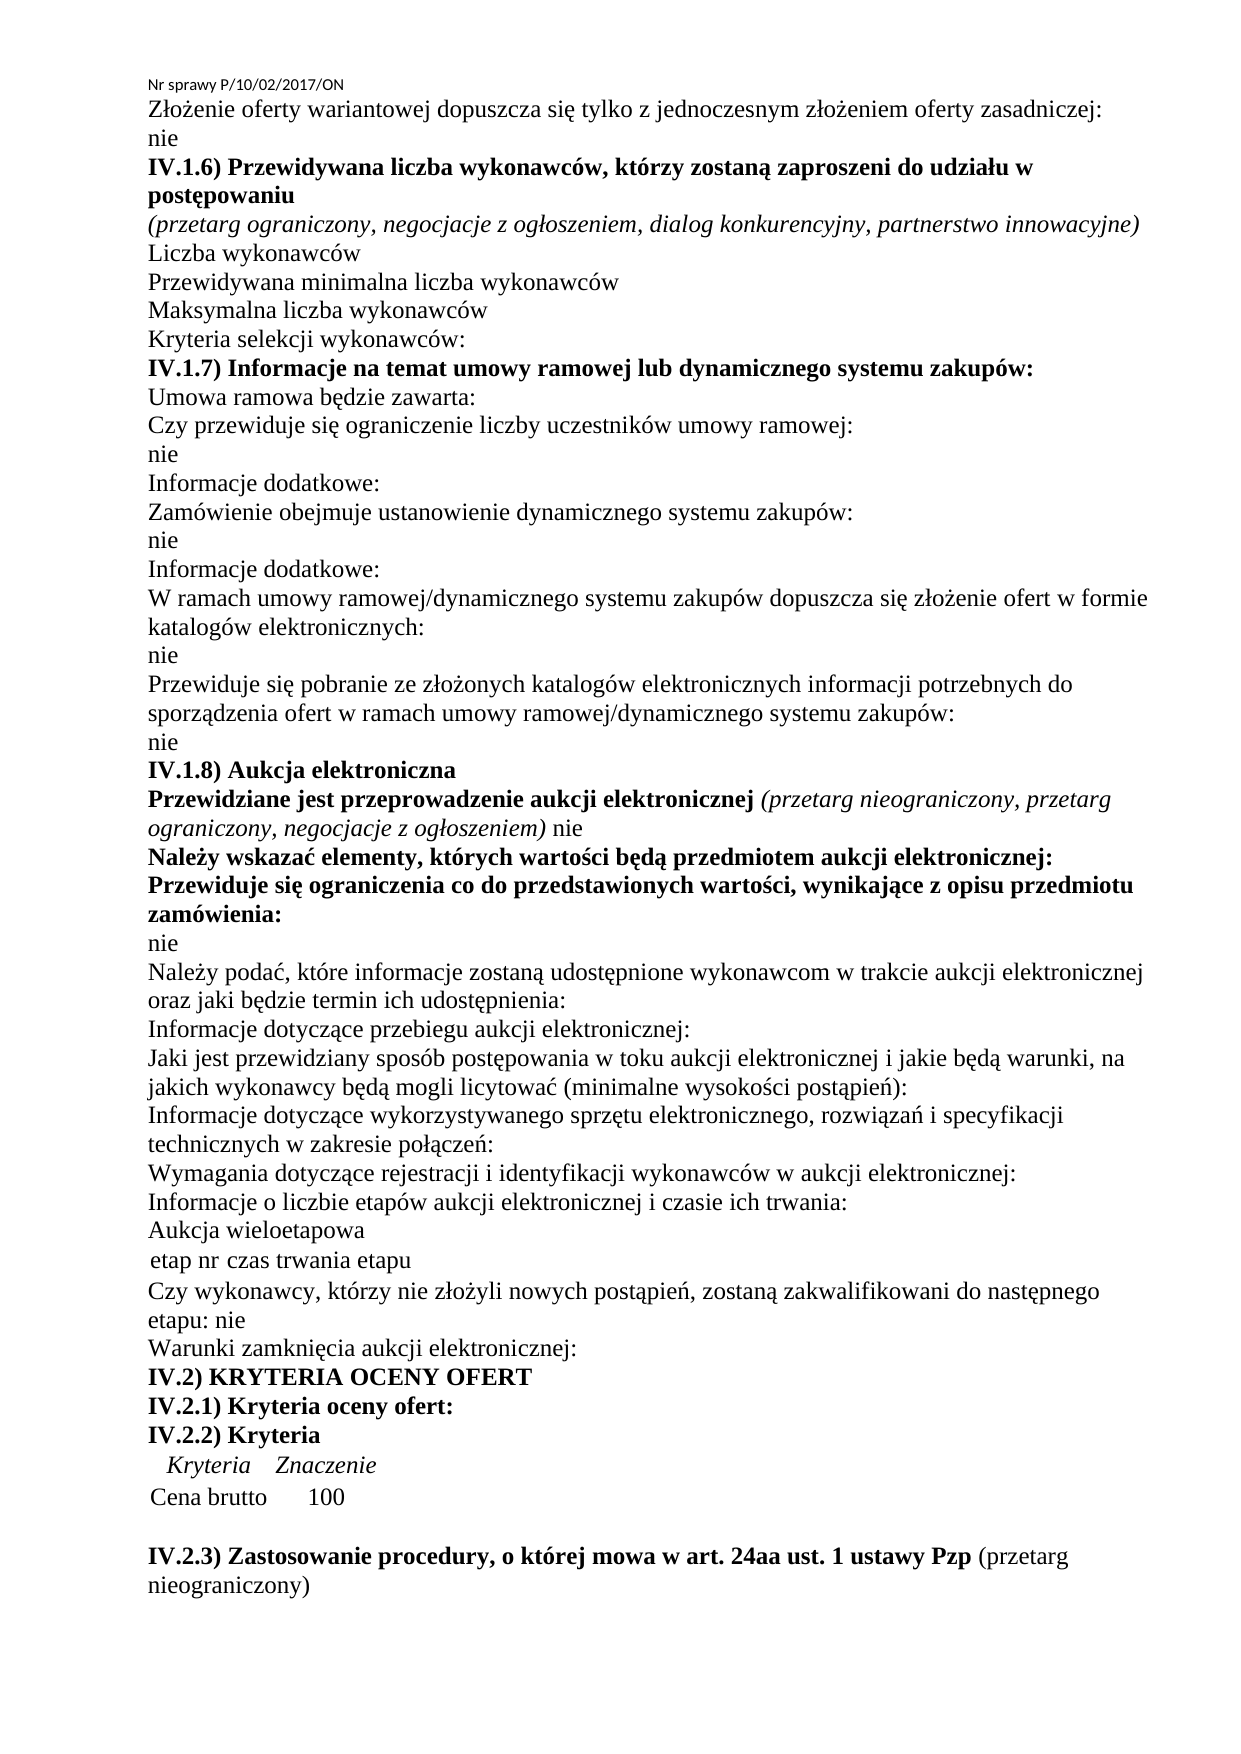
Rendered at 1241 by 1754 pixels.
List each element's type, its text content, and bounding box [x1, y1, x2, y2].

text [148, 94, 1152, 152]
table_header Znaczenie [271, 1449, 381, 1480]
text IV.1.6) Przewidywana liczba wykonawców, którzy zostaną zaproszeni do udziału w postępowaniu (przetarg ograniczony, negocjacje z ogłoszeniem, dialog konkurencyjny, partnerstwo innowacyjne) [148, 152, 1152, 238]
table_header czas trwania etapu [223, 1244, 415, 1276]
table_cell 100 [271, 1480, 381, 1512]
text Umowa ramowa będzie zawarta: Czy przewiduje się ograniczenie liczby uczestników umowy ramowej: nie Informacje dodatkowe: Zamówienie obejmuje ustanowienie dynamicznego systemu zakupów: nie Informacje dodatkowe: W ramach umowy ramowej/dynamicznego systemu zakupów dopuszcza się złożenie ofert w formie katalogów elektronicznych: nie Przewiduje się pobranie ze złożonych katalogów elektronicznych informacji potrzebnych do sporządzenia ofert w ramach umowy ramowej/dynamicznego systemu zakupów: nie [148, 382, 1152, 755]
text IV.1.8) Aukcja elektroniczna Przewidziane jest przeprowadzenie aukcji elektronicznej (przetarg nieograniczony, przetarg ograniczony, negocjacje z ogłoszeniem) nie Należy wskazać elementy, których wartości będą przedmiotem aukcji elektronicznej: Przewiduje się ograniczenia co do przedstawionych wartości, wynikające z opisu przedmiotu zamówienia: nie Należy podać, które informacje zostaną udostępnione wykonawcom w trakcie aukcji elektronicznej oraz jaki będzie termin ich udostępnienia: Informacje dotyczące przebiegu aukcji elektronicznej: Jaki jest przewidziany sposób postępowania w toku aukcji elektronicznej i jakie będą warunki, na jakich wykonawcy będą mogli licytować (minimalne wysokości postąpień): Informacje dotyczące wykorzystywanego sprzętu elektronicznego, rozwiązań i specyfikacji technicznych w zakresie połączeń: Wymagania dotyczące rejestracji i identyfikacji wykonawców w aukcji elektronicznej: Informacje o liczbie etapów aukcji elektronicznej i czasie ich trwania: [148, 755, 1152, 1215]
table_header Kryteria [146, 1449, 271, 1480]
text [148, 1512, 1152, 1598]
text IV.2) KRYTERIA OCENY OFERT IV.2.1) Kryteria oceny ofert: IV.2.2) Kryteria [148, 1362, 1152, 1448]
text Czy wykonawcy, którzy nie złożyli nowych postąpień, zostaną zakwalifikowani do następnego etapu: nie Warunki zamknięcia aukcji elektronicznej: [148, 1276, 1152, 1362]
text IV.1.7) Informacje na temat umowy ramowej lub dynamicznego systemu zakupów: [148, 353, 1152, 382]
text Aukcja wieloetapowa [148, 1215, 1152, 1244]
table_header etap nr [146, 1244, 223, 1276]
text Liczba wykonawców Przewidywana minimalna liczba wykonawców Maksymalna liczba wykonawców Kryteria selekcji wykonawców: [148, 238, 1152, 353]
table_cell Cena brutto [146, 1480, 271, 1512]
